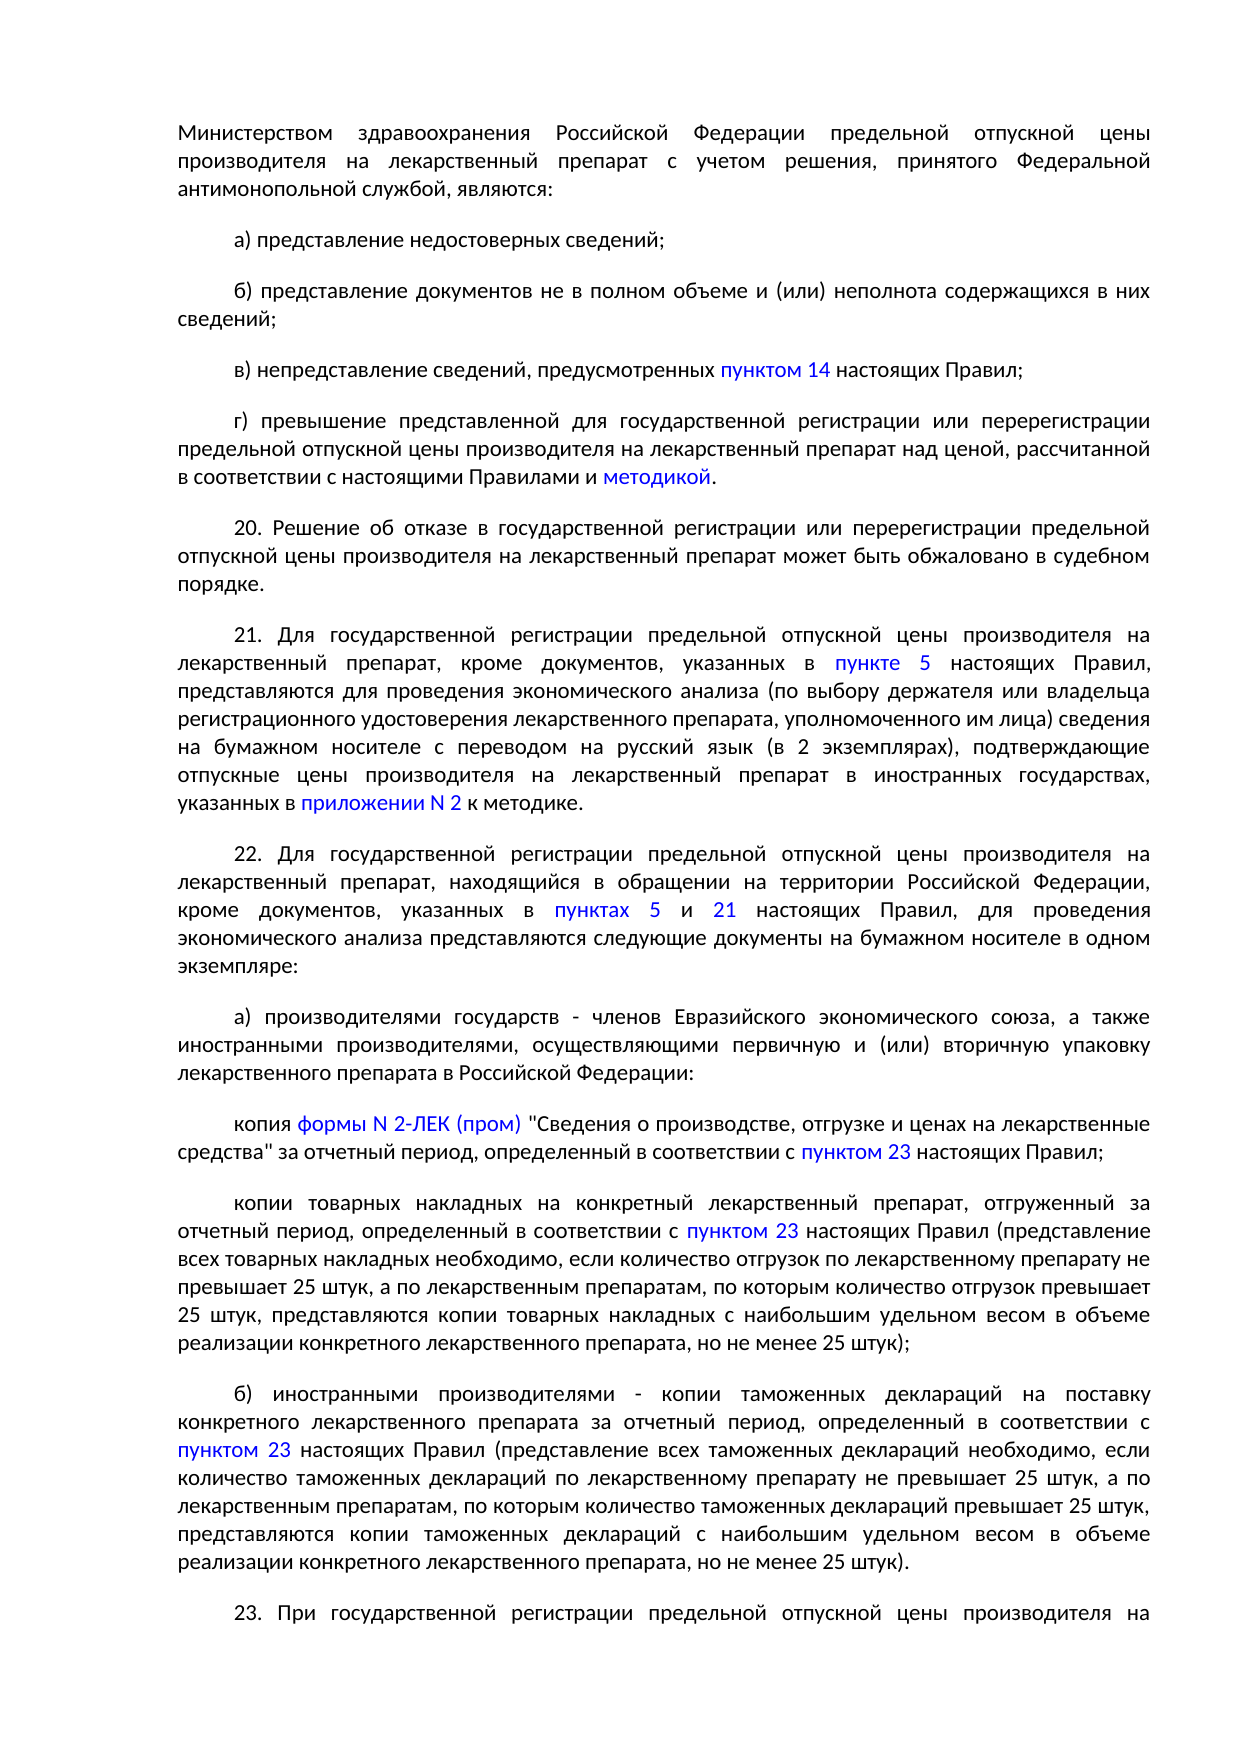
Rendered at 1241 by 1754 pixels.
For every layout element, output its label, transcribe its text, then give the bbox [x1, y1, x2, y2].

text в) непредставление сведений, предусмотренных пунктом 14 настоящих Правил; [177, 355, 1152, 383]
text а) представление недостоверных сведений; [177, 225, 1152, 253]
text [177, 118, 1152, 202]
text 20. Решение об отказе в государственной регистрации или перерегистрации предельной отпускной цены производителя на лекарственный препарат может быть обжаловано в судебном порядке. [177, 513, 1152, 597]
text г) превышение представленной для государственной регистрации или перерегистрации предельной отпускной цены производителя на лекарственный препарат над ценой, рассчитанной в соответствии с настоящими Правилами и методикой. [177, 406, 1152, 490]
text копии товарных накладных на конкретный лекарственный препарат, отгруженный за отчетный период, определенный в соответствии с пунктом 23 настоящих Правил (представление всех товарных накладных необходимо, если количество отгрузок по лекарственному препарату не превышает 25 штук, а по лекарственным препаратам, по которым количество отгрузок превышает 25 штук, представляются копии товарных накладных с наибольшим удельном весом в объеме реализации конкретного лекарственного препарата, но не менее 25 штук); [177, 1188, 1152, 1356]
text а) производителями государств - членов Евразийского экономического союза, а также иностранными производителями, осуществляющими первичную и (или) вторичную упаковку лекарственного препарата в Российской Федерации: [177, 1002, 1152, 1086]
text б) представление документов не в полном объеме и (или) неполнота содержащихся в них сведений; [177, 276, 1152, 332]
text 21. Для государственной регистрации предельной отпускной цены производителя на лекарственный препарат, кроме документов, указанных в пункте 5 настоящих Правил, представляются для проведения экономического анализа (по выбору держателя или владельца регистрационного удостоверения лекарственного препарата, уполномоченного им лица) сведения на бумажном носителе с переводом на русский язык (в 2 экземплярах), подтверждающие отпускные цены производителя на лекарственный препарат в иностранных государствах, указанных в приложении N 2 к методике. [177, 620, 1152, 816]
text копия формы N 2-ЛЕК (пром) "Сведения о производстве, отгрузке и ценах на лекарственные средства" за отчетный период, определенный в соответствии с пунктом 23 настоящих Правил; [177, 1109, 1152, 1165]
text б) иностранными производителями - копии таможенных деклараций на поставку конкретного лекарственного препарата за отчетный период, определенный в соответствии с пунктом 23 настоящих Правил (представление всех таможенных деклараций необходимо, если количество таможенных деклараций по лекарственному препарату не превышает 25 штук, а по лекарственным препаратам, по которым количество таможенных деклараций превышает 25 штук, представляются копии таможенных деклараций с наибольшим удельном весом в объеме реализации конкретного лекарственного препарата, но не менее 25 штук). [177, 1379, 1152, 1575]
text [177, 1598, 1152, 1626]
text 22. Для государственной регистрации предельной отпускной цены производителя на лекарственный препарат, находящийся в обращении на территории Российской Федерации, кроме документов, указанных в пунктах 5 и 21 настоящих Правил, для проведения экономического анализа представляются следующие документы на бумажном носителе в одном экземпляре: [177, 839, 1152, 979]
